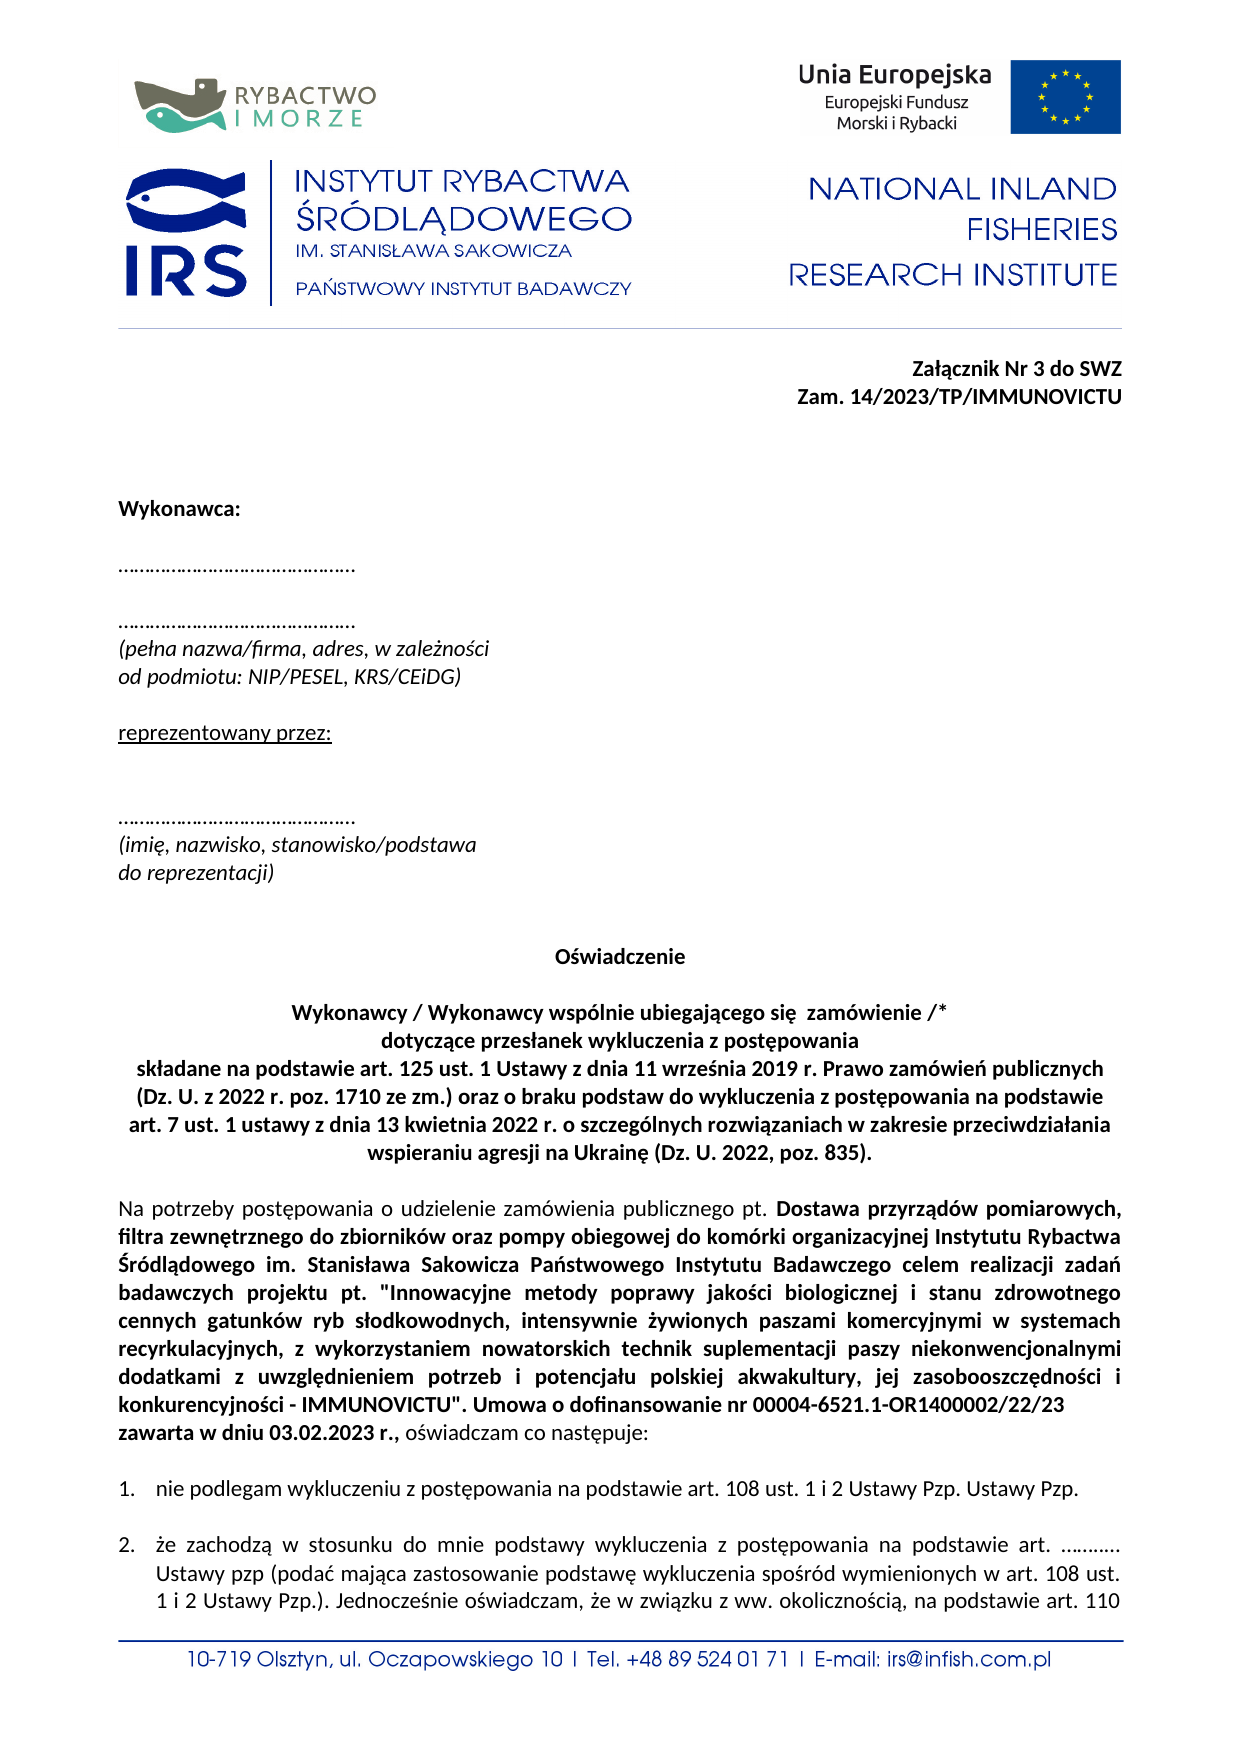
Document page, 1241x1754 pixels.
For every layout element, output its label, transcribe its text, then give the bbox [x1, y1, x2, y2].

text Zam. 14/2023/TP/IMMUNOVICTU [118, 382, 1122, 410]
text ……………………………………… [118, 550, 502, 578]
list nie podlegam wykluczeniu z postępowania na podstawie art. 108 ust. 1 i 2 Ustawy Pzp. Ustawy Pzp. [118, 1474, 1122, 1503]
text Załącznik Nr 3 do SWZ [118, 354, 1122, 382]
text Oświadczenie [118, 942, 1122, 970]
text (imię, nazwisko, stanowisko/podstawa do reprezentacji) [118, 830, 502, 886]
text ……………………………………… [118, 606, 502, 634]
text Na potrzeby postępowania o udzielenie zamówienia publicznego pt. Dostawa przyrządów pomiarowych, filtra zewnętrznego do zbiorników oraz pompy obiegowej do komórki organizacyjnej Instytutu Rybactwa Śródlądowego im. Stanisława Sakowicza Państwowego Instytutu Badawczego celem realizacji zadań badawczych projektu pt. "Innowacyjne metody poprawy jakości biologicznej i stanu zdrowotnego cennych gatunków ryb słodkowodnych, intensywnie żywionych paszami komercyjnymi w systemach recyrkulacyjnych, z wykorzystaniem nowatorskich technik suplementacji paszy niekonwencjonalnymi dodatkami z uwzględnieniem potrzeb i potencjału polskiej akwakultury, jej zasobooszczędności i konkurencyjności - IMMUNOVICTU". Umowa o dofinansowanie nr 00004-6521.1-OR1400002/22/23 [118, 1194, 1122, 1418]
picture [118, 1640, 1124, 1671]
text (pełna nazwa/firma, adres, w zależności od podmiotu: NIP/PESEL, KRS/CEiDG) [118, 634, 502, 690]
picture [799, 59, 1123, 136]
picture [118, 59, 395, 148]
text składane na podstawie art. 125 ust. 1 Ustawy z dnia 11 września 2019 r. Prawo zamówień publicznych (Dz. U. z 2022 r. poz. 1710 ze zm.) oraz o braku podstaw do wykluczenia z postępowania na podstawie art. 7 ust. 1 ustawy z dnia 13 kwietnia 2022 r. o szczególnych rozwiązaniach w zakresie przeciwdziałania wspieraniu agresji na Ukrainę (Dz. U. 2022, poz. 835). [118, 1054, 1122, 1166]
text Wykonawca: [118, 494, 1122, 522]
text reprezentowany przez: [118, 718, 1122, 746]
text dotyczące przesłanek wykluczenia z postępowania [118, 1026, 1122, 1054]
text ……………………………………… [118, 802, 502, 830]
picture [118, 160, 1122, 329]
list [118, 1531, 1122, 1615]
text Wykonawcy / Wykonawcy wspólnie ubiegającego się zamówienie /* [118, 998, 1122, 1026]
text zawarta w dniu 03.02.2023 r., oświadczam co następuje: [118, 1418, 1122, 1447]
